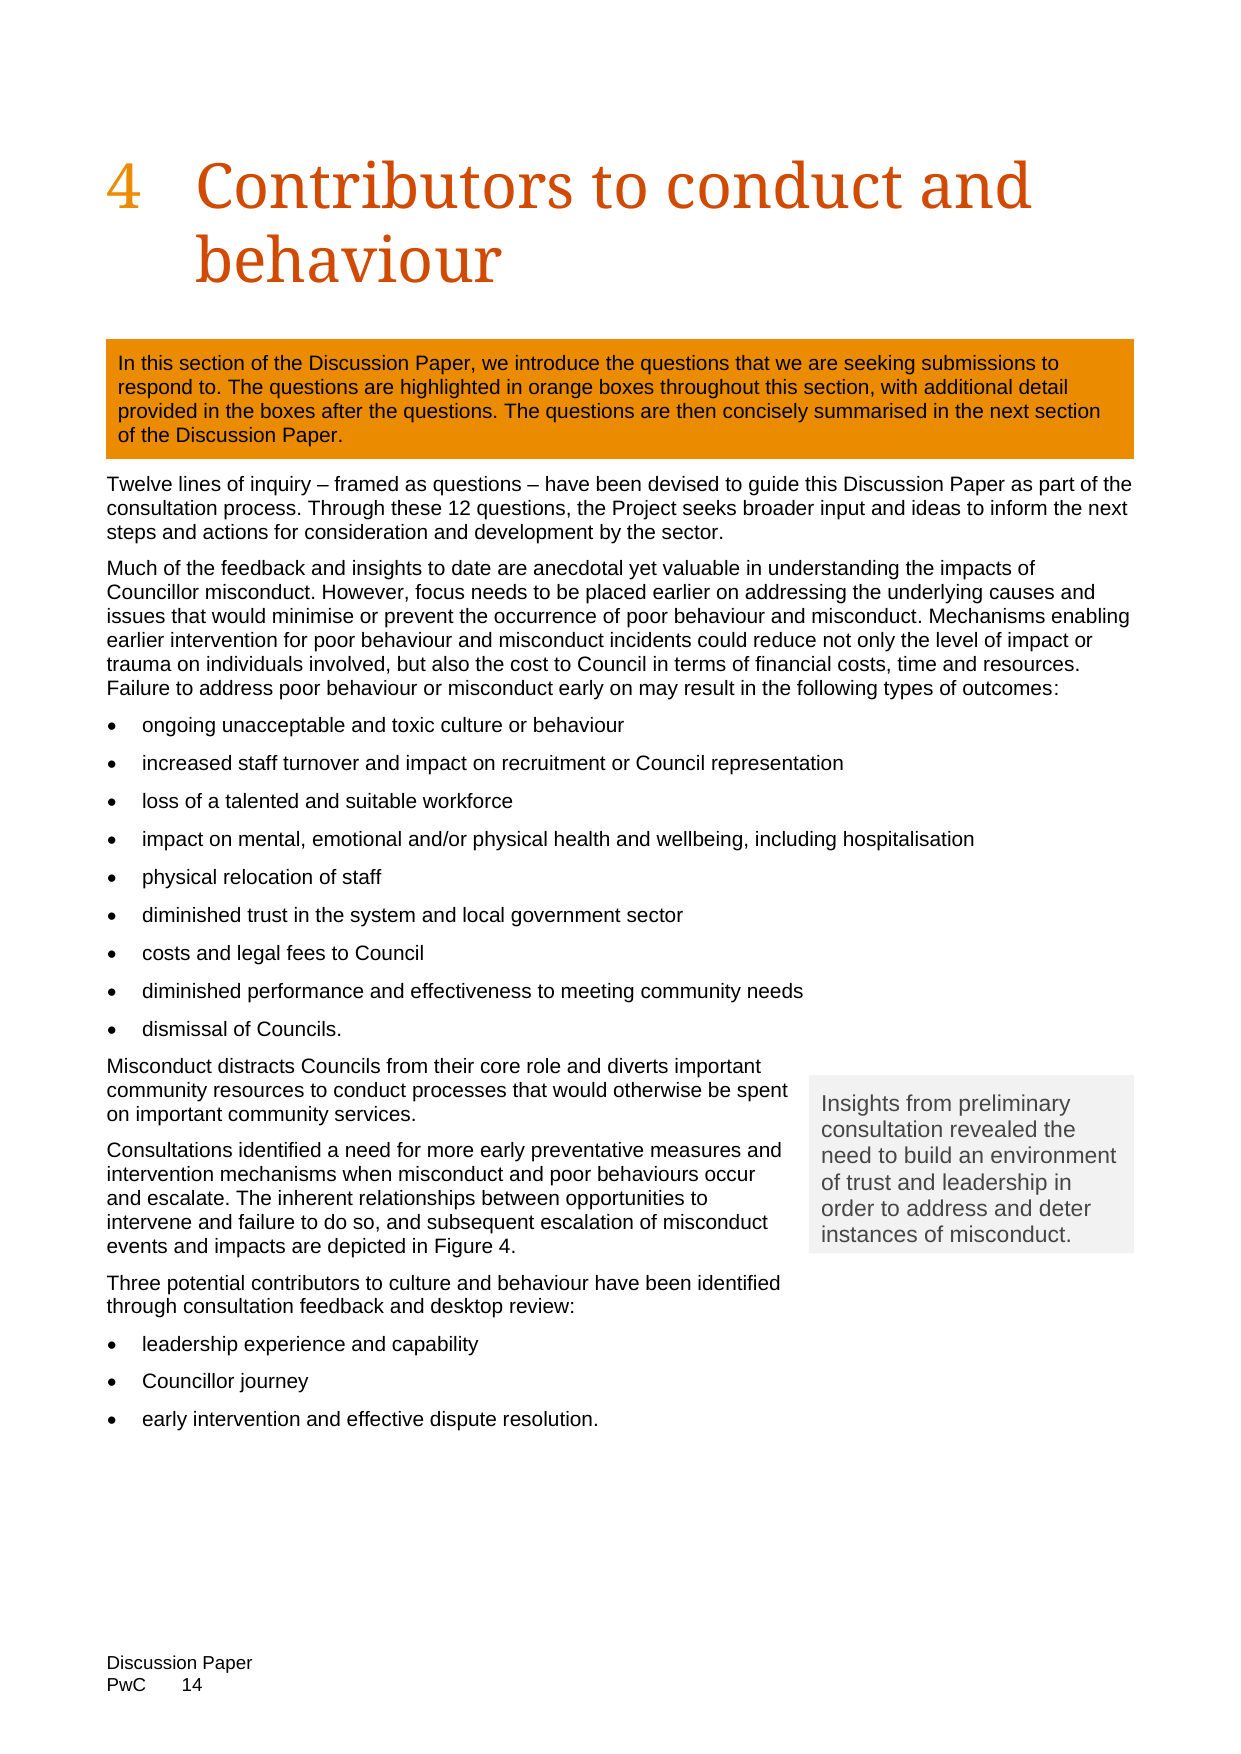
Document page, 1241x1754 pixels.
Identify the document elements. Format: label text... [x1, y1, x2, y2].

text Consultations identified a need for more early preventative measures and intervention mechanisms when misconduct and poor behaviours occur and escalate. The inherent relationships between opportunities to intervene and failure to do so, and subsequent escalation of misconduct events and impacts are depicted in Figure 4. [106, 1138, 1134, 1258]
list loss of a talented and suitable workforce [106, 788, 1134, 814]
list increased staff turnover and impact on recruitment or Council representation [106, 750, 1134, 776]
table_header In this section of the Discussion Paper, we introduce the questions that we are seeking submissions to respond to. The questions are highlighted in orange boxes throughout this section, with additional detail provided in the boxes after the questions. The questions are then concisely summarised in the next section of the Discussion Paper. [106, 339, 1134, 459]
subtitle Contributors to conduct and behaviour [106, 148, 1134, 301]
list leadership experience and capability [106, 1331, 1134, 1356]
list Councillor journey [106, 1369, 1134, 1394]
list diminished performance and effectiveness to meeting community needs [106, 978, 1134, 1003]
list ongoing unacceptable and toxic culture or behaviour [106, 712, 1134, 738]
list physical relocation of staff [106, 864, 1134, 889]
text Misconduct distracts Councils from their core role and diverts important community resources to conduct processes that would otherwise be spent on important community services. [106, 1054, 1134, 1126]
list diminished trust in the system and local government sector [106, 902, 1134, 927]
list costs and legal fees to Council [106, 940, 1134, 965]
list impact on mental, emotional and/or physical health and wellbeing, including hospitalisation [106, 826, 1134, 852]
list dismissal of Councils. [106, 1016, 1134, 1041]
text Much of the feedback and insights to date are anecdotal yet valuable in understanding the impacts of Councillor misconduct. However, focus needs to be placed earlier on addressing the underlying causes and issues that would minimise or prevent the occurrence of poor behaviour and misconduct. Mechanisms enabling earlier intervention for poor behaviour and misconduct incidents could reduce not only the level of impact or trauma on individuals involved, but also the cost to Council in terms of financial costs, time and resources. Failure to address poor behaviour or misconduct early on may result in the following types of outcomes: [106, 556, 1134, 700]
text Twelve lines of inquiry – framed as questions – have been devised to guide this Discussion Paper as part of the consultation process. Through these 12 questions, the Project seeks broader input and ideas to inform the next steps and actions for consideration and development by the sector. [106, 472, 1134, 544]
text Three potential contributors to culture and behaviour have been identified through consultation feedback and desktop review: [106, 1270, 1134, 1318]
list early intervention and effective dispute resolution. [106, 1407, 1134, 1432]
